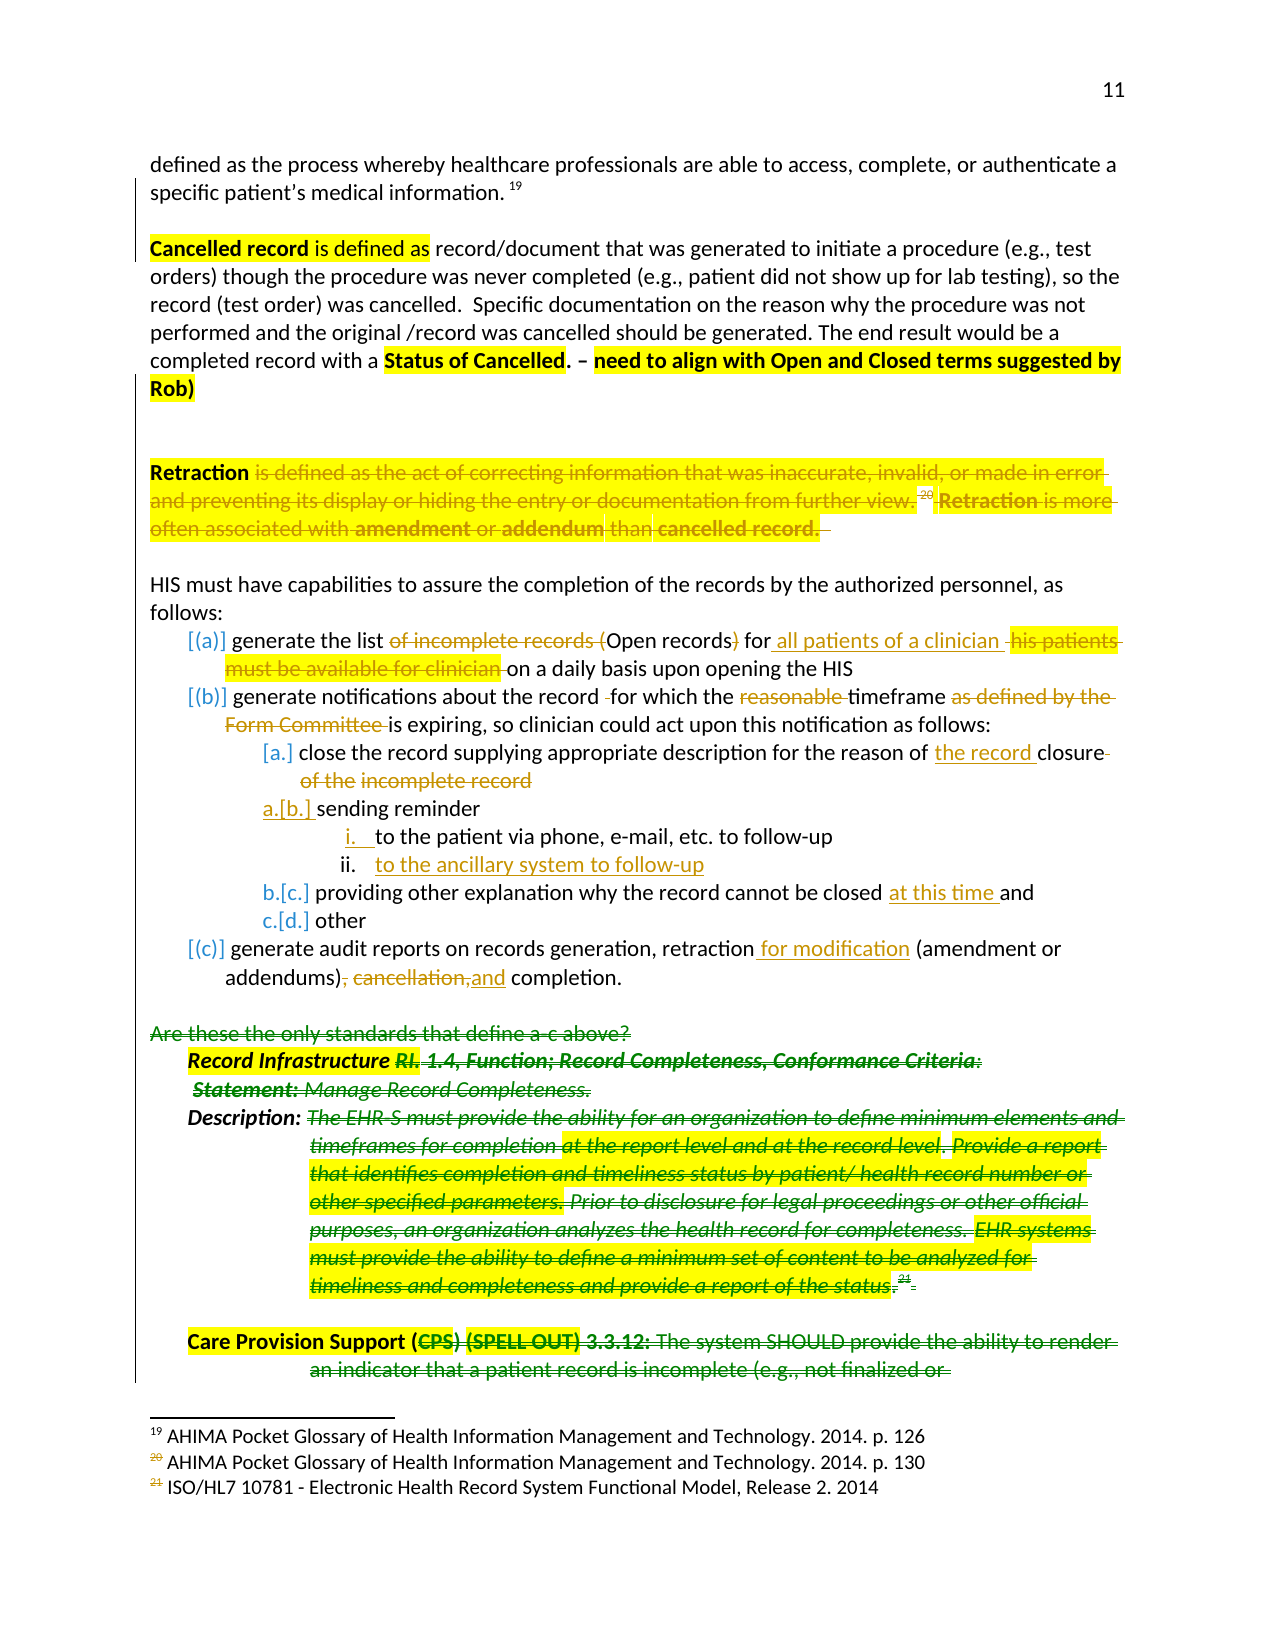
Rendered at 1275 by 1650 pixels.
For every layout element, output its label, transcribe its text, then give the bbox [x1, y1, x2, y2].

list generate the list Open records foron a daily basis upon opening the HIS [187, 626, 1125, 682]
list generate audit reports on records generation, retraction (amendment or addendums) completion. [187, 934, 1125, 991]
list to the patient via phone, e-mail, etc. to follow-up [356, 822, 1125, 851]
text HIS must have capabilities to assure the completion of the records by the authorized personnel, as follows: [150, 570, 1125, 626]
list other [262, 907, 1125, 934]
list generate notifications about the record for which the timeframe is expiring, so clinician could act upon this notification as follows: [187, 682, 1125, 738]
list sending reminder [262, 794, 1125, 822]
list providing other explanation why the record cannot be closed and [262, 878, 1125, 907]
list close the record supplying appropriate description for the reason of closure [262, 738, 1125, 794]
